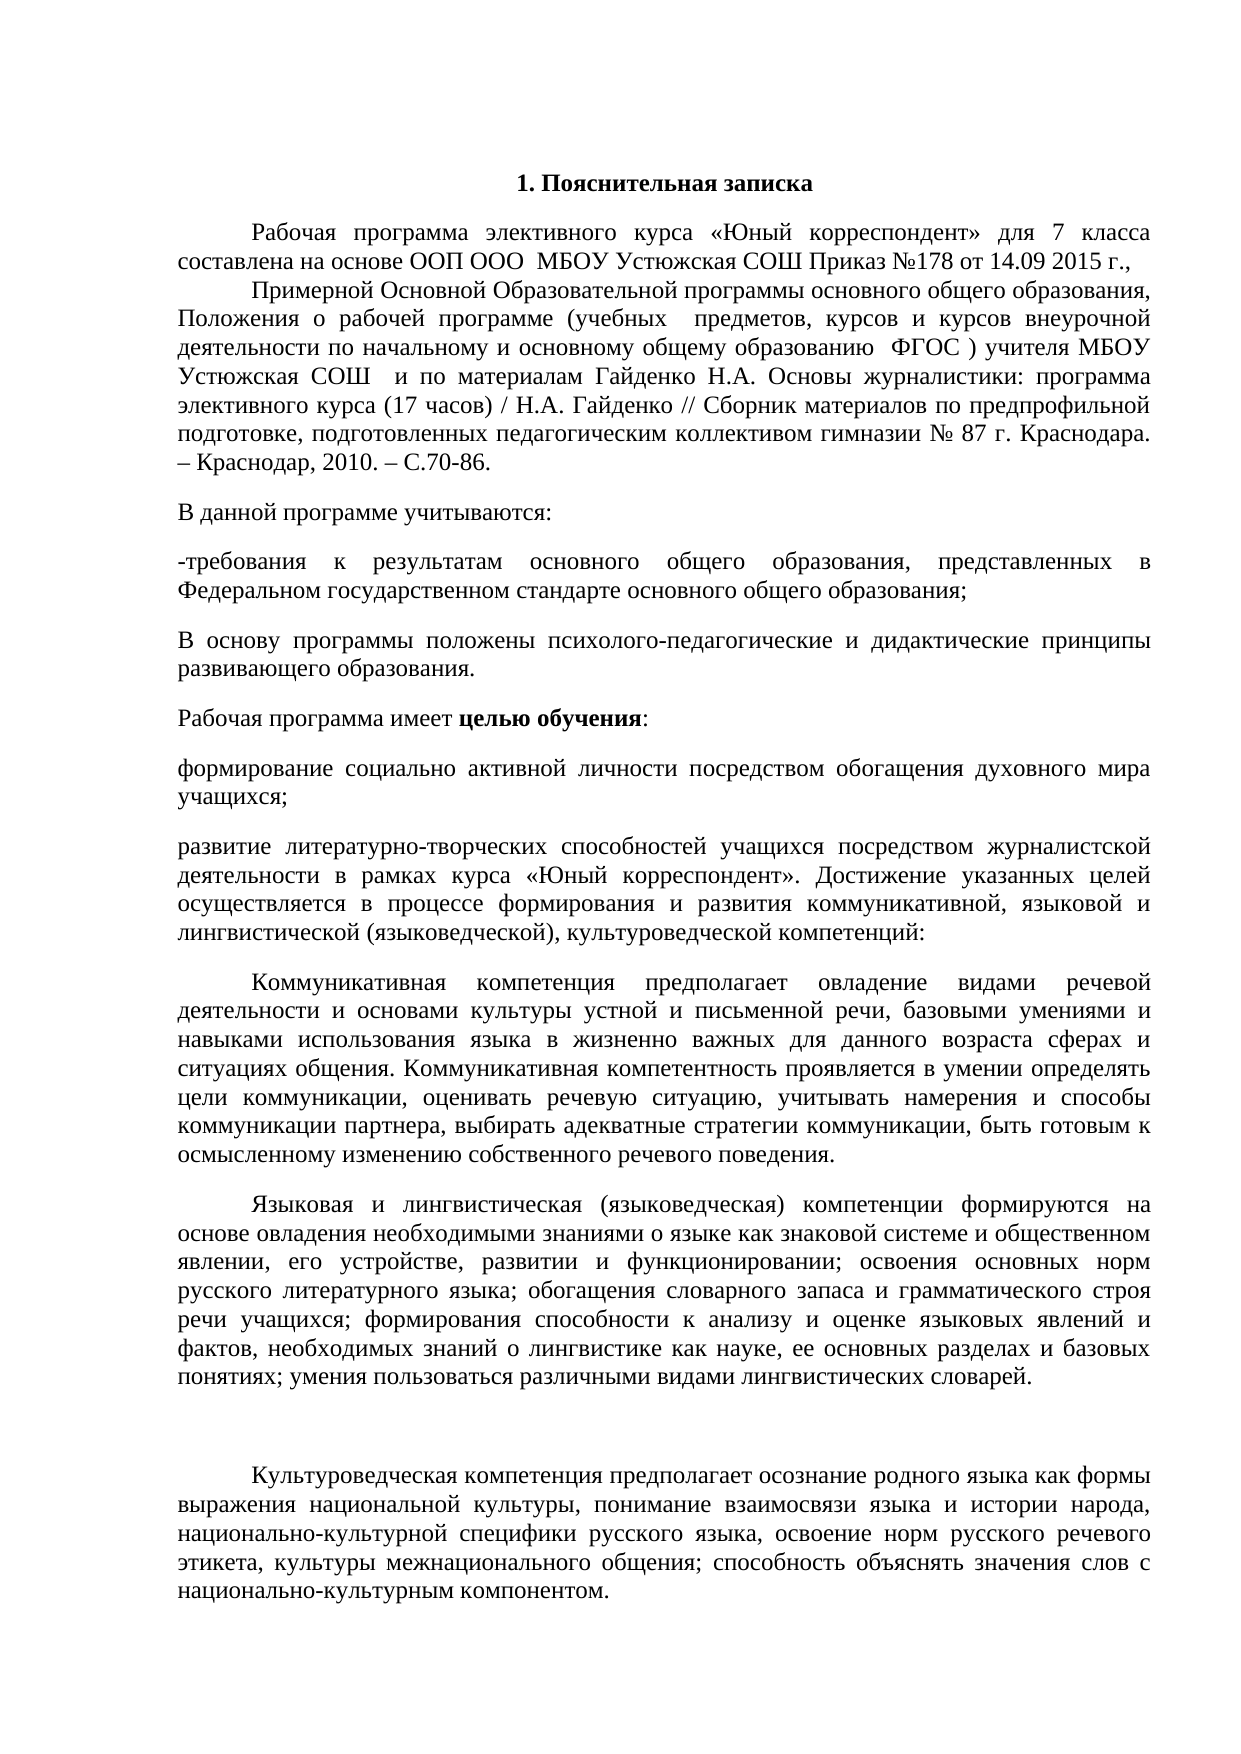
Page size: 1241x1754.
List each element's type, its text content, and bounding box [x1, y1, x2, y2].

text формирование социально активной личности посредством обогащения духовного мира учащихся; [177, 753, 1152, 810]
text Культуроведческая компетенция предполагает осознание родного языка как формы выражения национальной культуры, понимание взаимосвязи языка и истории народа, национально-культурной специфики русского языка, освоение норм русского речевого этикета, культуры межнационального общения; способность объяснять значения слов с национально-культурным компонентом. [177, 1461, 1152, 1604]
text В основу программы положены психолого-педагогические и дидактические принципы развивающего образования. [177, 625, 1152, 682]
text Коммуникативная компетенция предполагает овладение видами речевой деятельности и основами культуры устной и письменной речи, базовыми умениями и навыками использования языка в жизненно важных для данного возраста сферах и ситуациях общения. Коммуникативная компетентность проявляется в умении определять цели коммуникации, оценивать речевую ситуацию, учитывать намерения и способы коммуникации партнера, выбирать адекватные стратегии коммуникации, быть готовым к осмысленному изменению собственного речевого поведения. [177, 967, 1152, 1168]
text Примерной Основной Образовательной программы основного общего образования, Положения о рабочей программе (учебных предметов, курсов и курсов внеурочной деятельности по начальному и основному общему образованию ФГОС ) учителя МБОУ Устюжская СОШ и по материалам Гайденко Н.А. Основы журналистики: программа элективного курса (17 часов) / Н.А. Гайденко // Сборник материалов по предпрофильной подготовке, подготовленных педагогическим коллективом гимназии № 87 г. Краснодара. – Краснодар, 2010. – С.70-86. [177, 275, 1152, 476]
text Языковая и лингвистическая (языковедческая) компетенции формируются на основе овладения необходимыми знаниями о языке как знаковой системе и общественном явлении, его устройстве, развитии и функционировании; освоения основных норм русского литературного языка; обогащения словарного запаса и грамматического строя речи учащихся; формирования способности к анализу и оценке языковых явлений и фактов, необходимых знаний о лингвистике как науке, ее основных разделах и базовых понятиях; умения пользоваться различными видами лингвистических словарей. [177, 1189, 1152, 1390]
text развитие литературно-творческих способностей учащихся посредством журналистской деятельности в рамках курса «Юный корреспондент». Достижение указанных целей осуществляется в процессе формирования и развития коммуникативной, языковой и лингвистической (языковедческой), культуроведческой компетенций: [177, 831, 1152, 946]
text В данной программе учитываются: [177, 497, 1152, 526]
text Рабочая программа имеет целью обучения: [177, 703, 1152, 732]
text Рабочая программа элективного курса «Юный корреспондент» для 7 класса составлена на основе ООП ООО МБОУ Устюжская СОШ Приказ №178 от 14.09 2015 г., [177, 217, 1152, 275]
text 1. Пояснительная записка [177, 168, 1152, 196]
text -требования к результатам основного общего образования, представленных в Федеральном государственном стандарте основного общего образования; [177, 546, 1152, 604]
